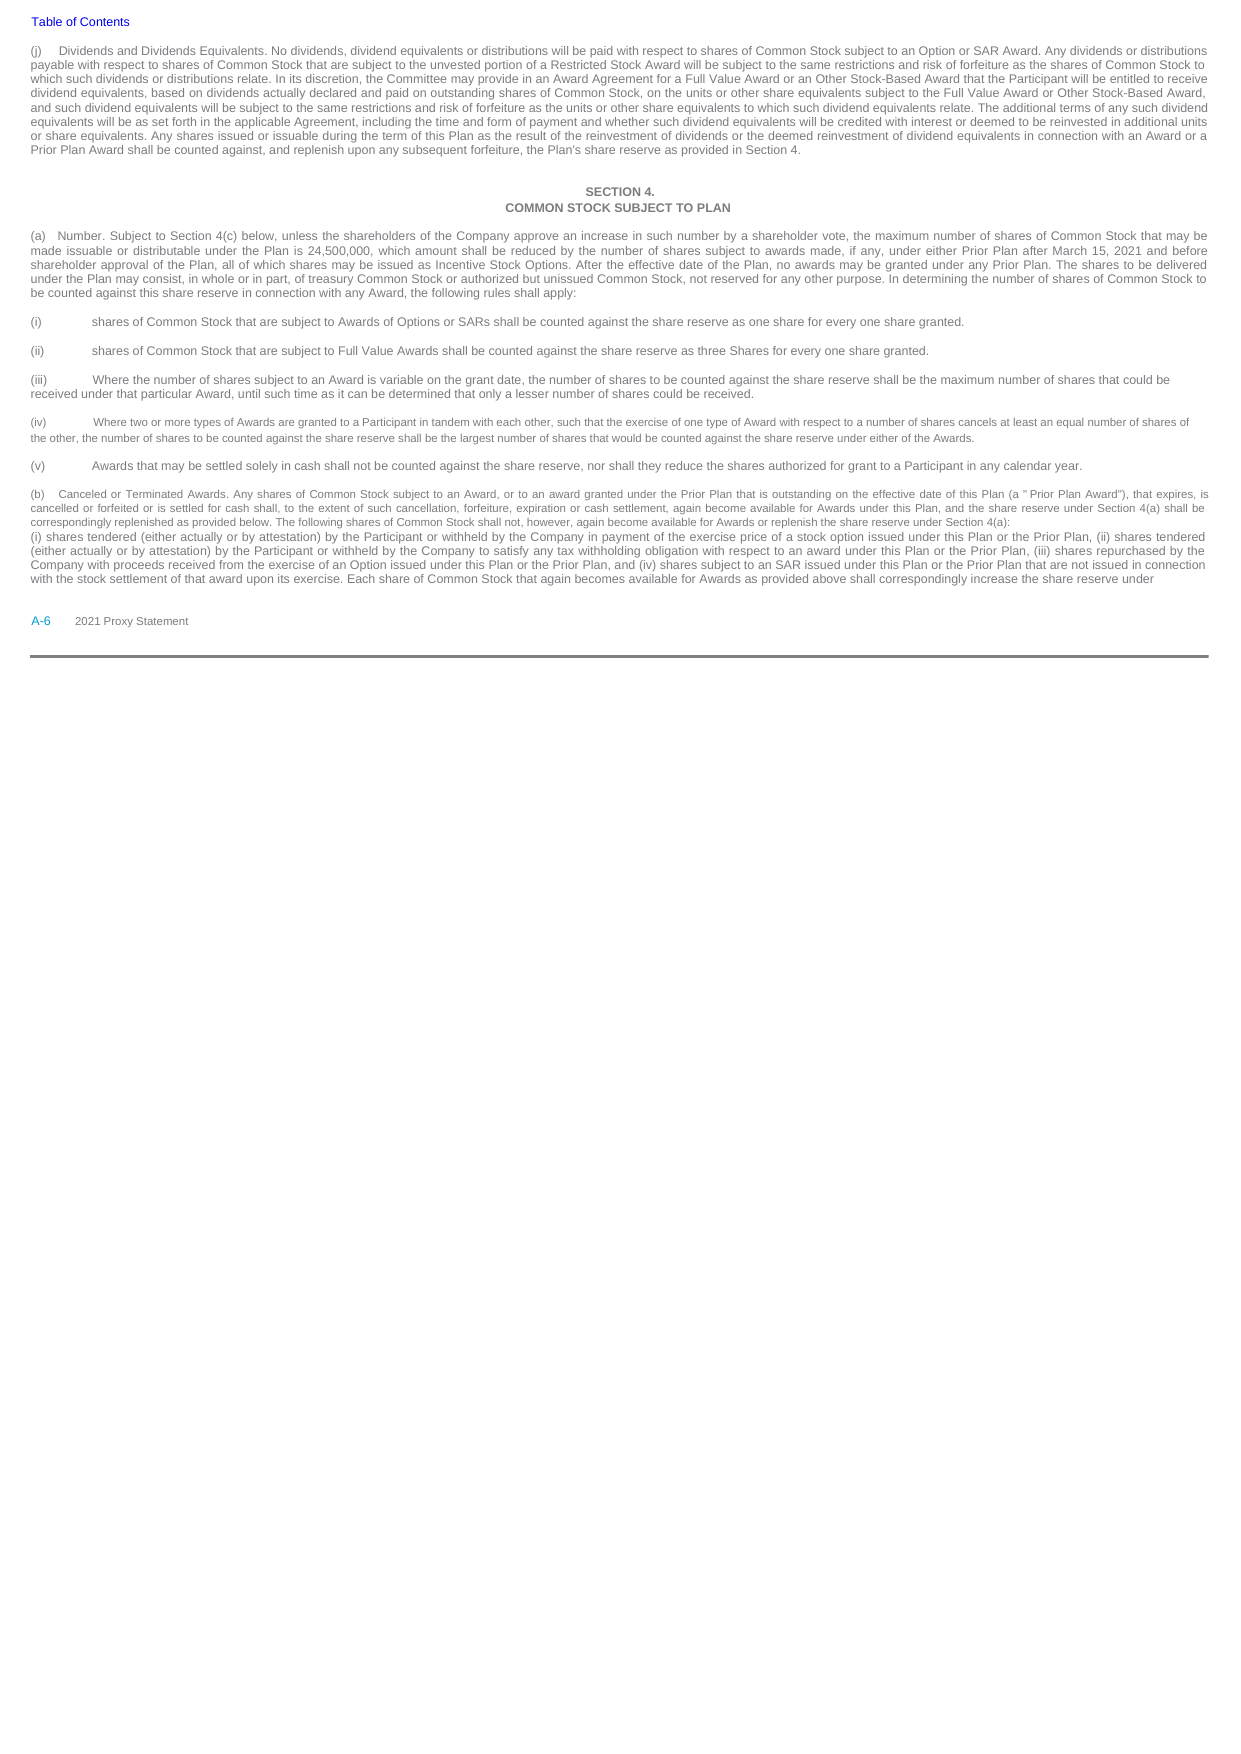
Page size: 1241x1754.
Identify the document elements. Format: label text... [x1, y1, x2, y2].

list Number. Subject to Section 4(c) below, unless the shareholders of the Company approve an increase in such number by a shareholder vote, the maximum number of shares of Common Stock that may be made issuable or distributable under the Plan is 24,500,000, which amount shall be reduced by the number of shares subject to awards made, if any, under either Prior Plan after March 15, 2021 and before shareholder approval of the Plan, all of which shares may be issued as Incentive Stock Options. After the effective date of the Plan, no awards may be granted under any Prior Plan. The shares to be delivered under the Plan may consist, in whole or in part, of treasury Common Stock or authorized but unissued Common Stock, not reserved for any other purpose. In determining the number of shares of Common Stock to be counted against this share reserve in connection with any Award, the following rules shall apply: [30, 229, 1209, 300]
text SECTION 4. [30, 185, 1210, 199]
list shares of Common Stock that are subject to Full Value Awards shall be counted against the share reserve as three Shares for every one share granted. [30, 344, 1209, 358]
list Dividends and Dividends Equivalents. No dividends, dividend equivalents or distributions will be paid with respect to shares of Common Stock subject to an Option or SAR Award. Any dividends or distributions payable with respect to shares of Common Stock that are subject to the unvested portion of a Restricted Stock Award will be subject to the same restrictions and risk of forfeiture as the shares of Common Stock to which such dividends or distributions relate. In its discretion, the Committee may provide in an Award Agreement for a Full Value Award or an Other Stock-Based Award that the Participant will be entitled to receive dividend equivalents, based on dividends actually declared and paid on outstanding shares of Common Stock, on the units or other share equivalents subject to the Full Value Award or Other Stock-Based Award, and such dividend equivalents will be subject to the same restrictions and risk of forfeiture as the units or other share equivalents to which such dividend equivalents relate. The additional terms of any such dividend equivalents will be as set forth in the applicable Agreement, including the time and form of payment and whether such dividend equivalents will be credited with interest or deemed to be reinvested in additional units or share equivalents. Any shares issued or issuable during the term of this Plan as the result of the reinvestment of dividends or the deemed reinvestment of dividend equivalents in connection with an Award or a Prior Plan Award shall be counted against, and replenish upon any subsequent forfeiture, the Plan's share reserve as provided in Section 4. [30, 44, 1209, 157]
text COMMON STOCK SUBJECT TO PLAN [30, 200, 1206, 214]
picture [44, 616, 49, 625]
text Table of Contents [31, 15, 1209, 29]
list shares of Common Stock that are subject to Awards of Options or SARs shall be counted against the share reserve as one share for every one share granted. [30, 315, 1209, 329]
list Where two or more types of Awards are granted to a Participant in tandem with each other, such that the exercise of one type of Award with respect to a number of shares cancels at least an equal number of shares of the other, the number of shares to be counted against the share reserve shall be the largest number of shares that would be counted against the share reserve under either of the Awards. [30, 416, 1209, 444]
list shares tendered (either actually or by attestation) by the Participant or withheld by the Company in payment of the exercise price of a stock option issued under this Plan or the Prior Plan, (ii) shares tendered (either actually or by attestation) by the Participant or withheld by the Company to satisfy any tax withholding obligation with respect to an award under this Plan or the Prior Plan, (iii) shares repurchased by the Company with proceeds received from the exercise of an Option issued under this Plan or the Prior Plan, and (iv) shares subject to an SAR issued under this Plan or the Prior Plan that are not issued in connection with the stock settlement of that award upon its exercise. Each share of Common Stock that again becomes available for Awards as provided above shall correspondingly increase the share reserve under [30, 530, 1209, 586]
list Canceled or Terminated Awards. Any shares of Common Stock subject to an Award, or to an award granted under the Prior Plan that is outstanding on the effective date of this Plan (a "Prior Plan Award"), that expires, is cancelled or forfeited or is settled for cash shall, to the extent of such cancellation, forfeiture, expiration or cash settlement, again become available for Awards under this Plan, and the share reserve under Section 4(a) shall be correspondingly replenished as provided below. The following shares of Common Stock shall not, however, again become available for Awards or replenish the share reserve under Section 4(a): [30, 488, 1209, 529]
text A-6 2021 Proxy Statement [31, 613, 1209, 628]
list Where the number of shares subject to an Award is variable on the grant date, the number of shares to be counted against the share reserve shall be the maximum number of shares that could be received under that particular Award, until such time as it can be determined that only a lesser number of shares could be received. [30, 373, 1209, 401]
list Awards that may be settled solely in cash shall not be counted against the share reserve, nor shall they reduce the shares authorized for grant to a Participant in any calendar year. [30, 459, 1209, 473]
